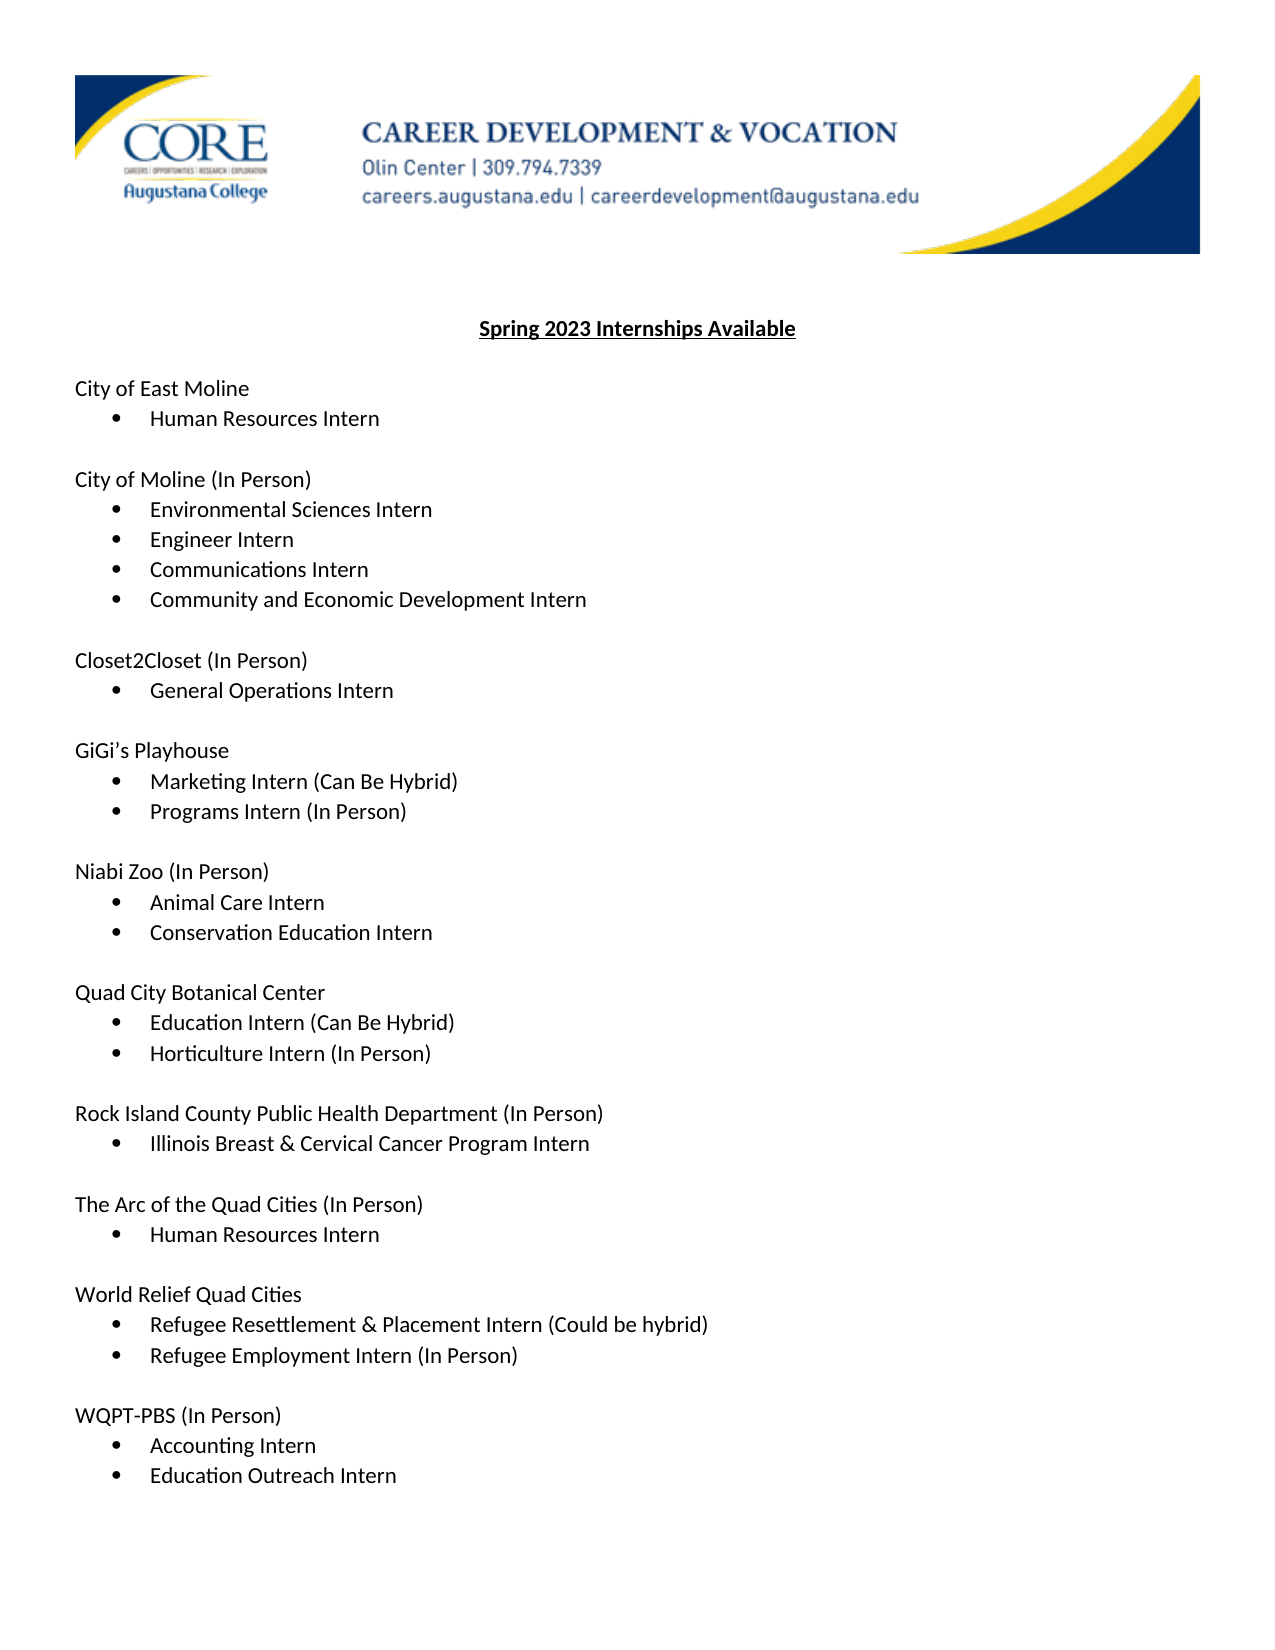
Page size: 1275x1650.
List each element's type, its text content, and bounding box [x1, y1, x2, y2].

list Accounting Intern [112, 1431, 1200, 1459]
list General Operations Intern [112, 676, 1200, 704]
list Human Resources Intern [112, 1220, 1200, 1248]
list Horticulture Intern (In Person) [112, 1039, 1200, 1067]
list Refugee Employment Intern (In Person) [112, 1341, 1200, 1369]
text WQPT-PBS (In Person) [75, 1401, 1200, 1429]
picture [75, 75, 1200, 254]
list Marketing Intern (Can Be Hybrid) [112, 767, 1200, 795]
list Education Intern (Can Be Hybrid) [112, 1008, 1200, 1037]
text Niabi Zoo (In Person) [75, 857, 1200, 886]
text City of Moline (In Person) [75, 465, 1200, 493]
list Conservation Education Intern [112, 918, 1200, 946]
list Environmental Sciences Intern [112, 495, 1200, 523]
text GiGi’s Playhouse [75, 737, 1200, 765]
text Quad City Botanical Center [75, 978, 1200, 1006]
list Education Outreach Intern [112, 1462, 1200, 1490]
text Rock Island County Public Health Department (In Person) [75, 1099, 1200, 1127]
list Community and Economic Development Intern [112, 586, 1200, 614]
list Animal Care Intern [112, 888, 1200, 916]
list Human Resources Intern [112, 404, 1200, 432]
text Closet2Closet (In Person) [75, 646, 1200, 674]
list Refugee Resettlement & Placement Intern (Could be hybrid) [112, 1311, 1200, 1339]
text City of East Moline [75, 374, 1200, 402]
list Illinois Breast & Cervical Cancer Program Intern [112, 1129, 1200, 1157]
text World Relief Quad Cities [75, 1280, 1200, 1308]
list Communications Intern [112, 555, 1200, 583]
list Programs Intern (In Person) [112, 797, 1200, 825]
list Engineer Intern [112, 525, 1200, 553]
text The Arc of the Quad Cities (In Person) [75, 1190, 1200, 1218]
text Spring 2023 Internships Available [75, 314, 1200, 342]
